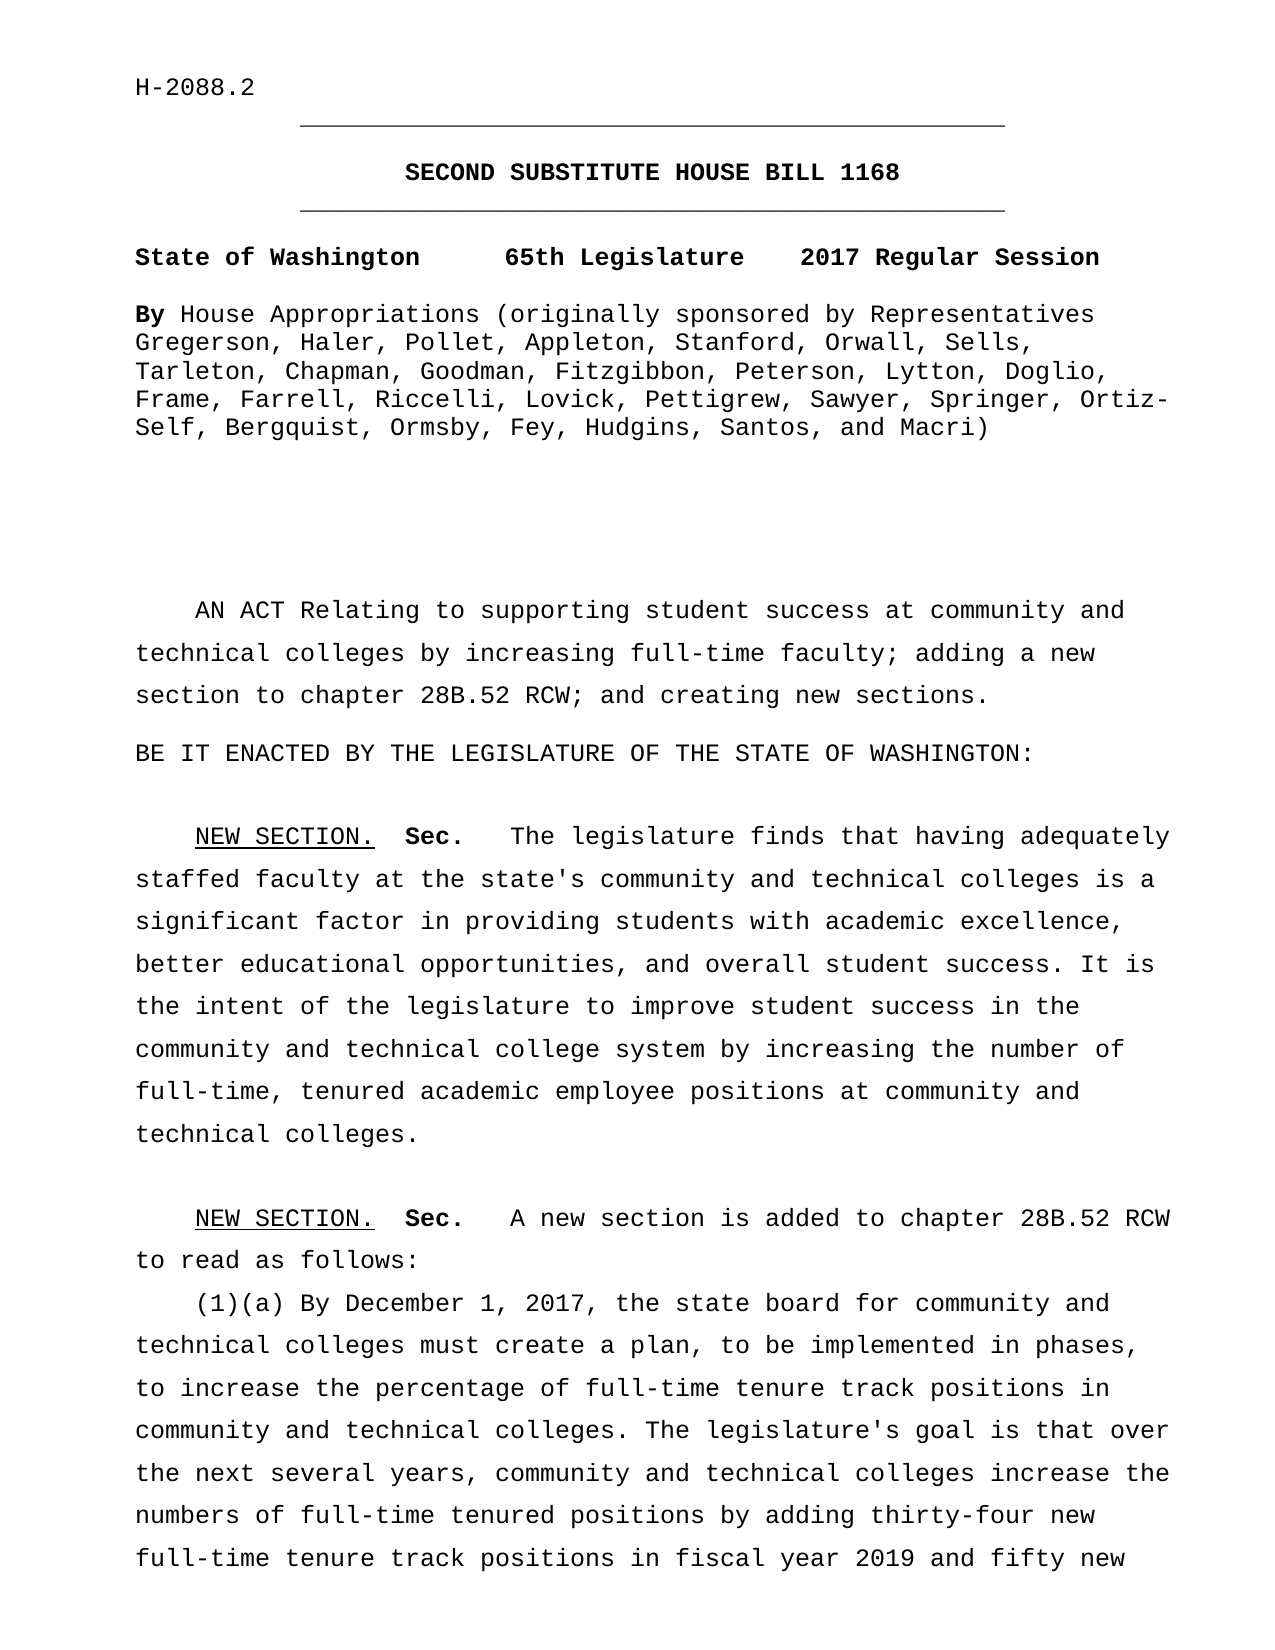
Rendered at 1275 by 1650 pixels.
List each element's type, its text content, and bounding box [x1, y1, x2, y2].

text By House Appropriations (originally sponsored by Representatives Gregerson, Haler, Pollet, Appleton, Stanford, Orwall, Sells, Tarleton, Chapman, Goodman, Fitzgibbon, Peterson, Lytton, Doglio, Frame, Farrell, Riccelli, Lovick, Pettigrew, Sawyer, Springer, Ortiz-Self, Bergquist, Ormsby, Fey, Hudgins, Santos, and Macri) [135, 302, 1170, 443]
text _______________________________________________ [135, 188, 1170, 217]
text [135, 1277, 1170, 1575]
text _______________________________________________ [135, 103, 1170, 132]
text State of Washington 65th Legislature 2017 Regular Session [135, 245, 1170, 273]
text AN ACT Relating to supporting student success at community and technical colleges by increasing full-time faculty; adding a new section to chapter 28B.52 RCW; and creating new sections. [135, 585, 1170, 712]
text H-2088.2 [135, 75, 1170, 103]
text NEW SECTION. Sec. The legislature finds that having adequately staffed faculty at the state's community and technical colleges is a significant factor in providing students with academic excellence, better educational opportunities, and overall student success. It is the intent of the legislature to improve student success in the community and technical college system by increasing the number of full-time, tenured academic employee positions at community and technical colleges. [135, 811, 1170, 1151]
text SECOND SUBSTITUTE HOUSE BILL 1168 [135, 160, 1170, 188]
text NEW SECTION. Sec. A new section is added to chapter 28B.52 RCW to read as follows: [135, 1192, 1170, 1277]
text BE IT ENACTED BY THE LEGISLATURE OF THE STATE OF WASHINGTON: [135, 741, 1170, 769]
